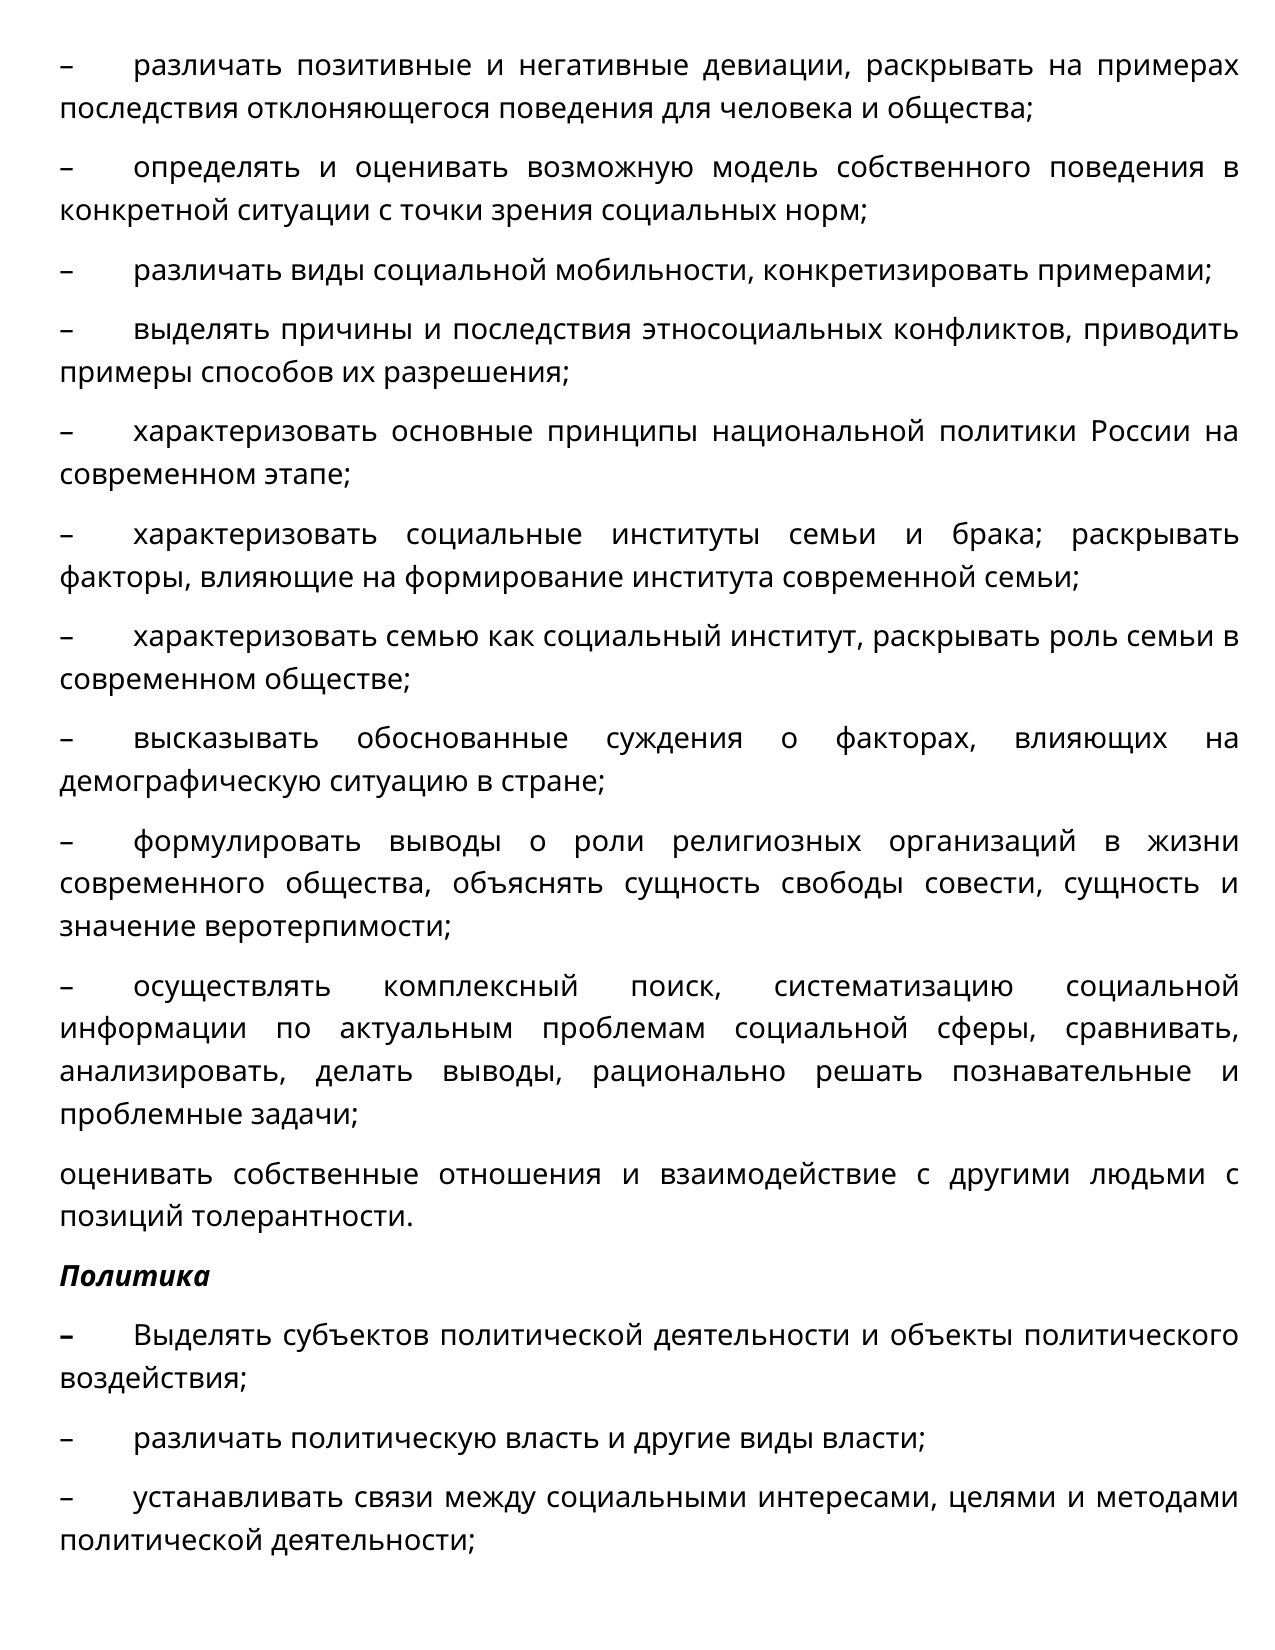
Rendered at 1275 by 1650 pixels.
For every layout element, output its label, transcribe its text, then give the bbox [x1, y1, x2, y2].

text – характеризовать основные принципы национальной политики России на современном этапе; [59, 411, 1240, 493]
text – различать виды социальной мобильности, конкретизировать примерами; [59, 249, 1240, 289]
text – осуществлять комплексный поиск, систематизацию социальной информации по актуальным проблемам социальной сферы, сравнивать, анализировать, делать выводы, рационально решать познавательные и проблемные задачи; [59, 965, 1240, 1133]
text оценивать собственные отношения и взаимодействие с другими людьми с позиций толерантности. [59, 1153, 1240, 1235]
text – характеризовать социальные институты семьи и брака; раскрывать факторы, влияющие на формирование института современной семьи; [59, 513, 1240, 596]
text – устанавливать связи между социальными интересами, целями и методами политической деятельности; [59, 1476, 1240, 1559]
text – формулировать выводы о роли религиозных организаций в жизни современного общества, объяснять сущность свободы совести, сущность и значение веротерпимости; [59, 820, 1240, 945]
text – Выделять субъектов политической деятельности и объекты политического воздействия; [59, 1315, 1240, 1397]
text – выделять причины и последствия этносоциальных конфликтов, приводить примеры способов их разрешения; [59, 308, 1240, 391]
text Политика [59, 1255, 1240, 1295]
text – характеризовать семью как социальный институт, раскрывать роль семьи в современном обществе; [59, 615, 1240, 698]
text – высказывать обоснованные суждения о факторах, влияющих на демографическую ситуацию в стране; [59, 718, 1240, 800]
text – различать политическую власть и другие виды власти; [59, 1417, 1240, 1457]
text – различать позитивные и негативные девиации, раскрывать на примерах последствия отклоняющегося поведения для человека и общества; [59, 44, 1240, 127]
text – определять и оценивать возможную модель собственного поведения в конкретной ситуации с точки зрения социальных норм; [59, 147, 1240, 229]
